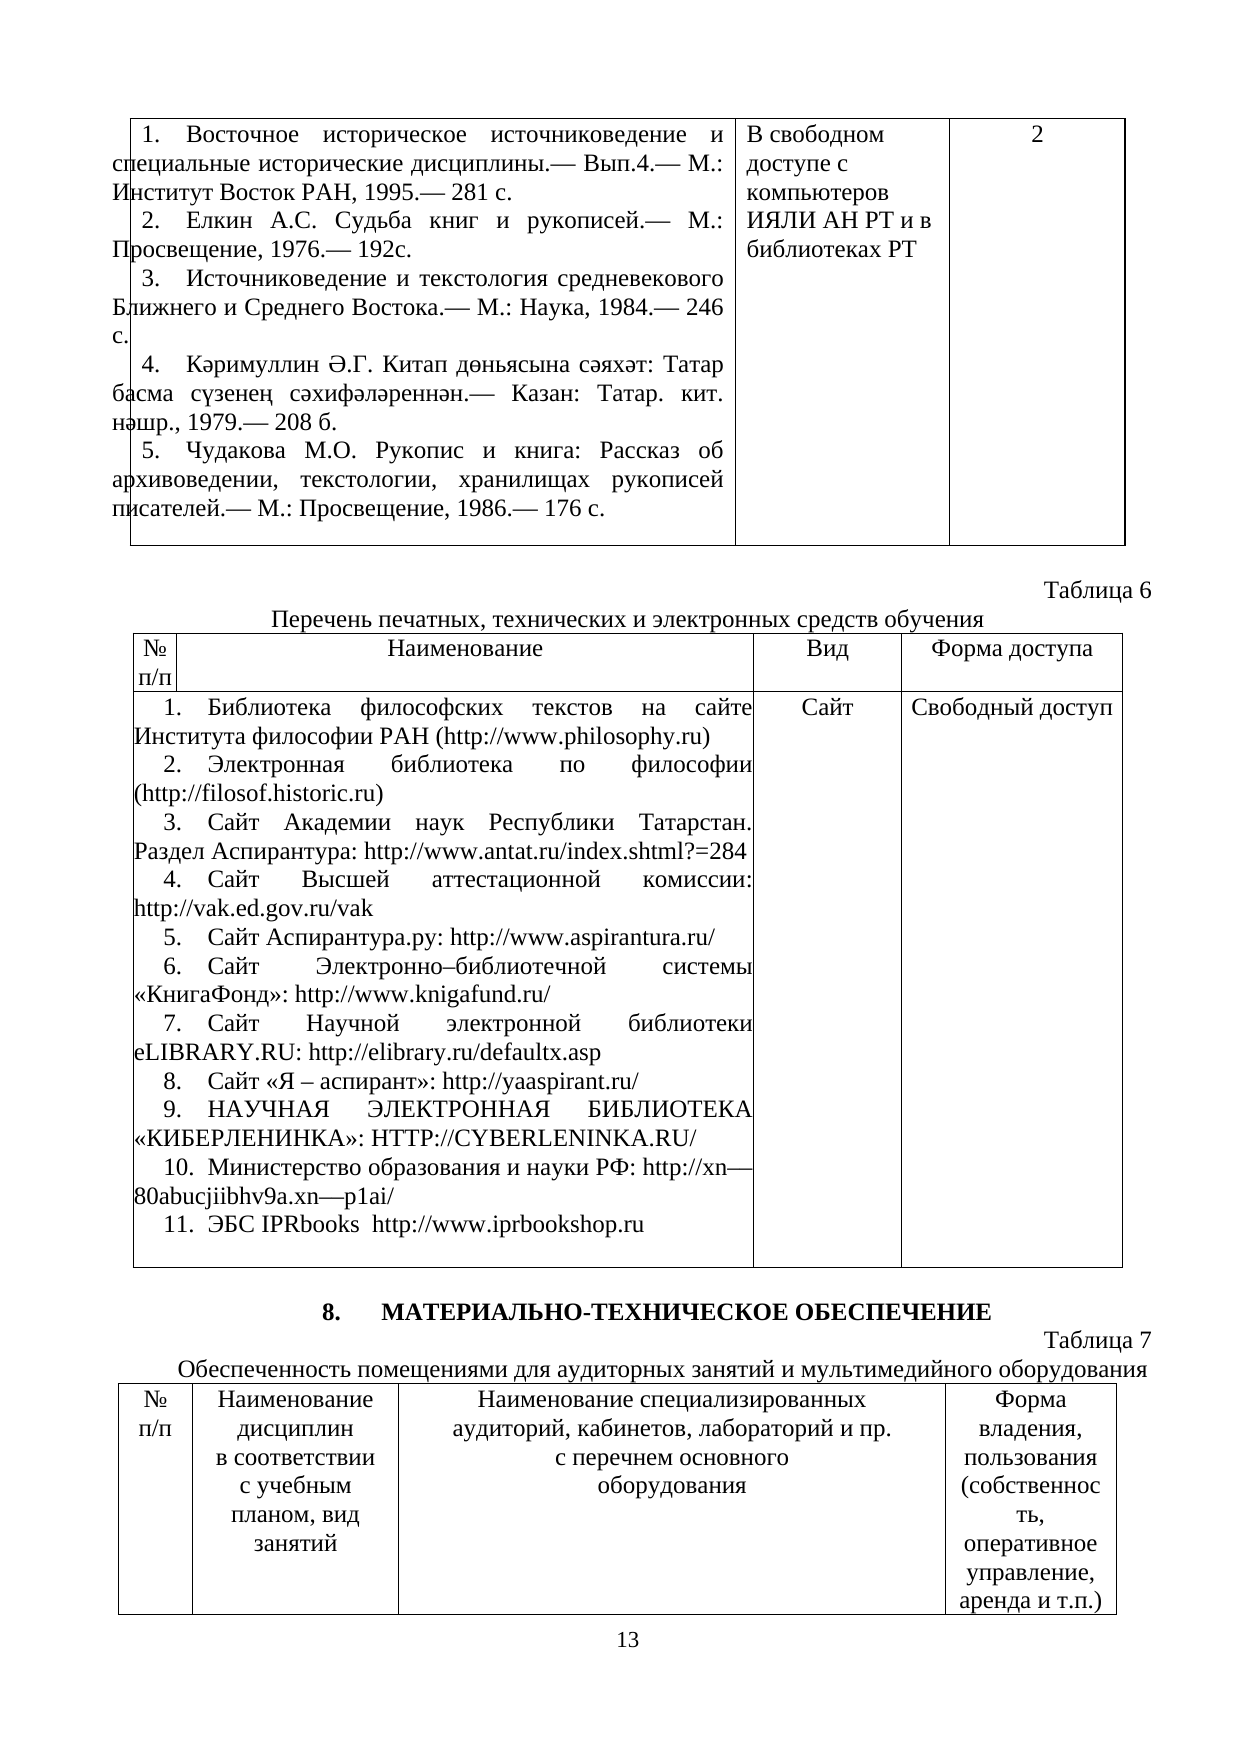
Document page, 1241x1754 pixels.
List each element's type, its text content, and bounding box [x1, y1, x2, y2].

text Таблица 6 [103, 575, 1152, 604]
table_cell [736, 119, 949, 545]
table_header № п/п [134, 634, 176, 691]
table_header № п/п [119, 1384, 192, 1614]
table_cell 2 [950, 119, 1124, 545]
table_header Наименование дисциплин в соответствии с учебным планом, вид занятий [193, 1384, 398, 1614]
text Перечень печатных, технических и электронных средств обучения [103, 604, 1152, 632]
text 8. МАТЕРИАЛЬНО-ТЕХНИЧЕСКОЕ ОБЕСПЕЧЕНИЕ [103, 1297, 1152, 1326]
table_cell 1. Восточное историческое источниковедение и специальные исторические дисциплины.— Вып.4.— М.: Институт Восток РАН, 1995.— 281 с. 2. Елкин А.С. Судьба книг и рукописей.— М.: Просвещение, 1976.— 192с. 3. Источниковедение и текстология средневекового Ближнего и Среднего Востока.— М.: Наука, 1984.— 246 с. 4. Кәримуллин Ә.Г. Китап дөньясына сәяхәт: Татар басма сүзенең сәхифәләреннән.— Казан: Татар. кит. нәшр., 1979.— 208 б. 5. Чудакова М.О. Рукопис и книга: Рассказ об архивоведении, текстологии, хранилищах рукописей писателей.— М.: Просвещение, 1986.— 176 с. [131, 119, 735, 545]
text Обеспеченность помещениями для аудиторных занятий и мультимедийного оборудования [103, 1354, 1152, 1383]
table_cell Сайт [754, 692, 901, 1267]
table_cell 1. Библиотека философских текстов на сайте Института философии РАН (http://www.philosophy.ru) 2. Электронная библиотека по философии (http://filosof.historic.ru) 3. Сайт Академии наук Республики Татарстан. Раздел Аспирантура: http://www.antat.ru/index.shtml?=284 4. Сайт Высшей аттестационной комиссии: http://vak.ed.gov.ru/vak 5. Сайт Аспирантура.ру: http://www.aspirantura.ru/ 6. Сайт Электронно–библиотечной системы «КнигаФонд»: http://www.knigafund.ru/ 7. Сайт Научной электронной библиотеки eLIBRARY.RU: http://elibrary.ru/defaultx.asp 8. Сайт «Я – аспирант»: http://yaaspirant.ru/ 9. НАУЧНАЯ ЭЛЕКТРОННАЯ БИБЛИОТЕКА «КИБЕРЛЕНИНКА»: HTTP://CYBERLENINKA.RU/ 10. Министерство образования и науки РФ: http://xn––80abucjiibhv9a.xn––p1ai/ 11. ЭБС IPRbooks http://www.iprbookshop.ru [134, 692, 753, 1267]
table_header Вид [754, 634, 901, 691]
table_header Форма владения, пользования (собственность, оперативное управление, аренда и т.п.) [946, 1384, 1116, 1614]
table_cell Свободный доступ [902, 692, 1122, 1267]
table_header Наименование специализированных аудиторий, кабинетов, лабораторий и пр. с перечнем основного оборудования [399, 1384, 945, 1614]
text Таблица 7 [103, 1326, 1152, 1354]
table_header Наименование [177, 634, 753, 691]
table_header Форма доступа [902, 634, 1122, 691]
